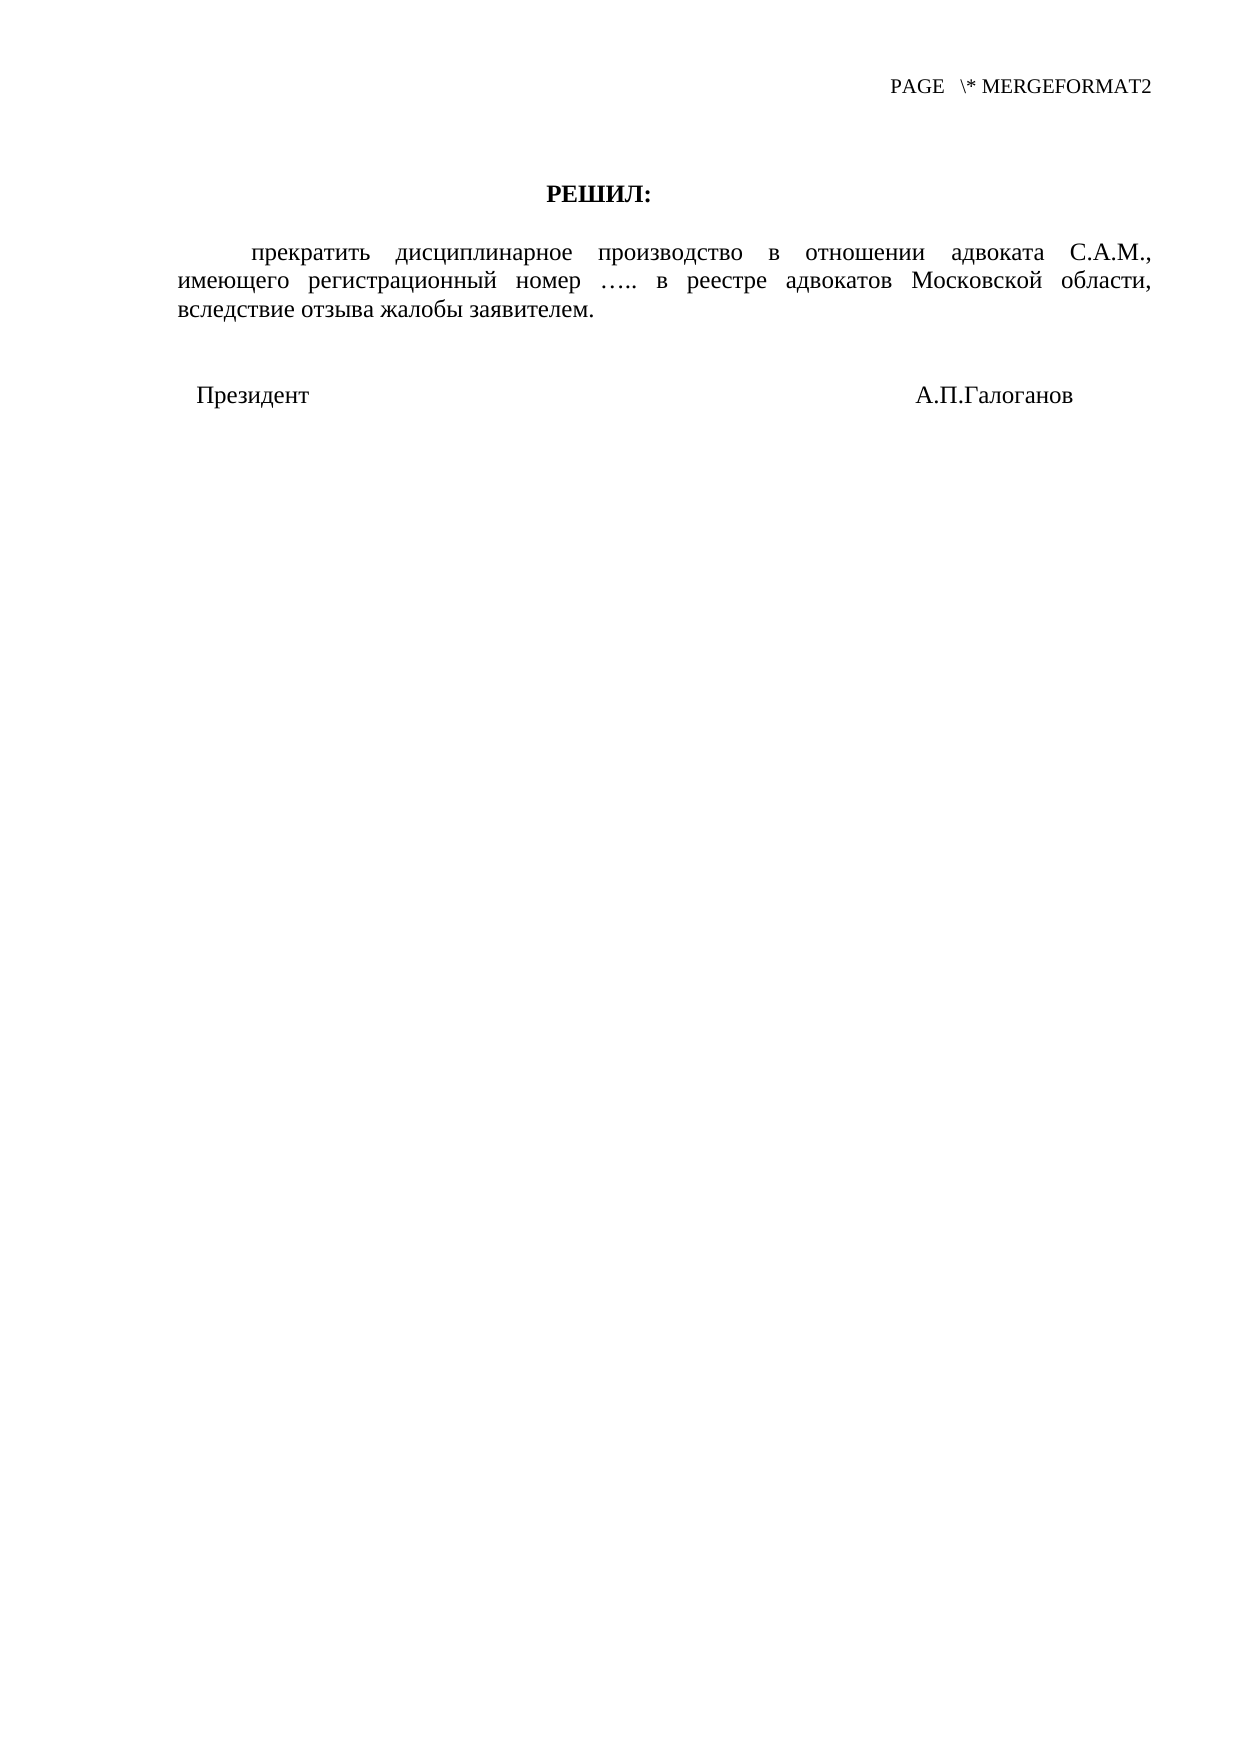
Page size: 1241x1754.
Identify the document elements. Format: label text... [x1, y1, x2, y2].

text прекратить дисциплинарное производство в отношении адвоката С.А.М., имеющего регистрационный номер ….. в реестре адвокатов Московской области, вследствие отзыва жалобы заявителем. [177, 237, 1152, 323]
text Президент А.П.Галоганов [177, 381, 1152, 409]
text РЕШИЛ: [472, 179, 1152, 208]
